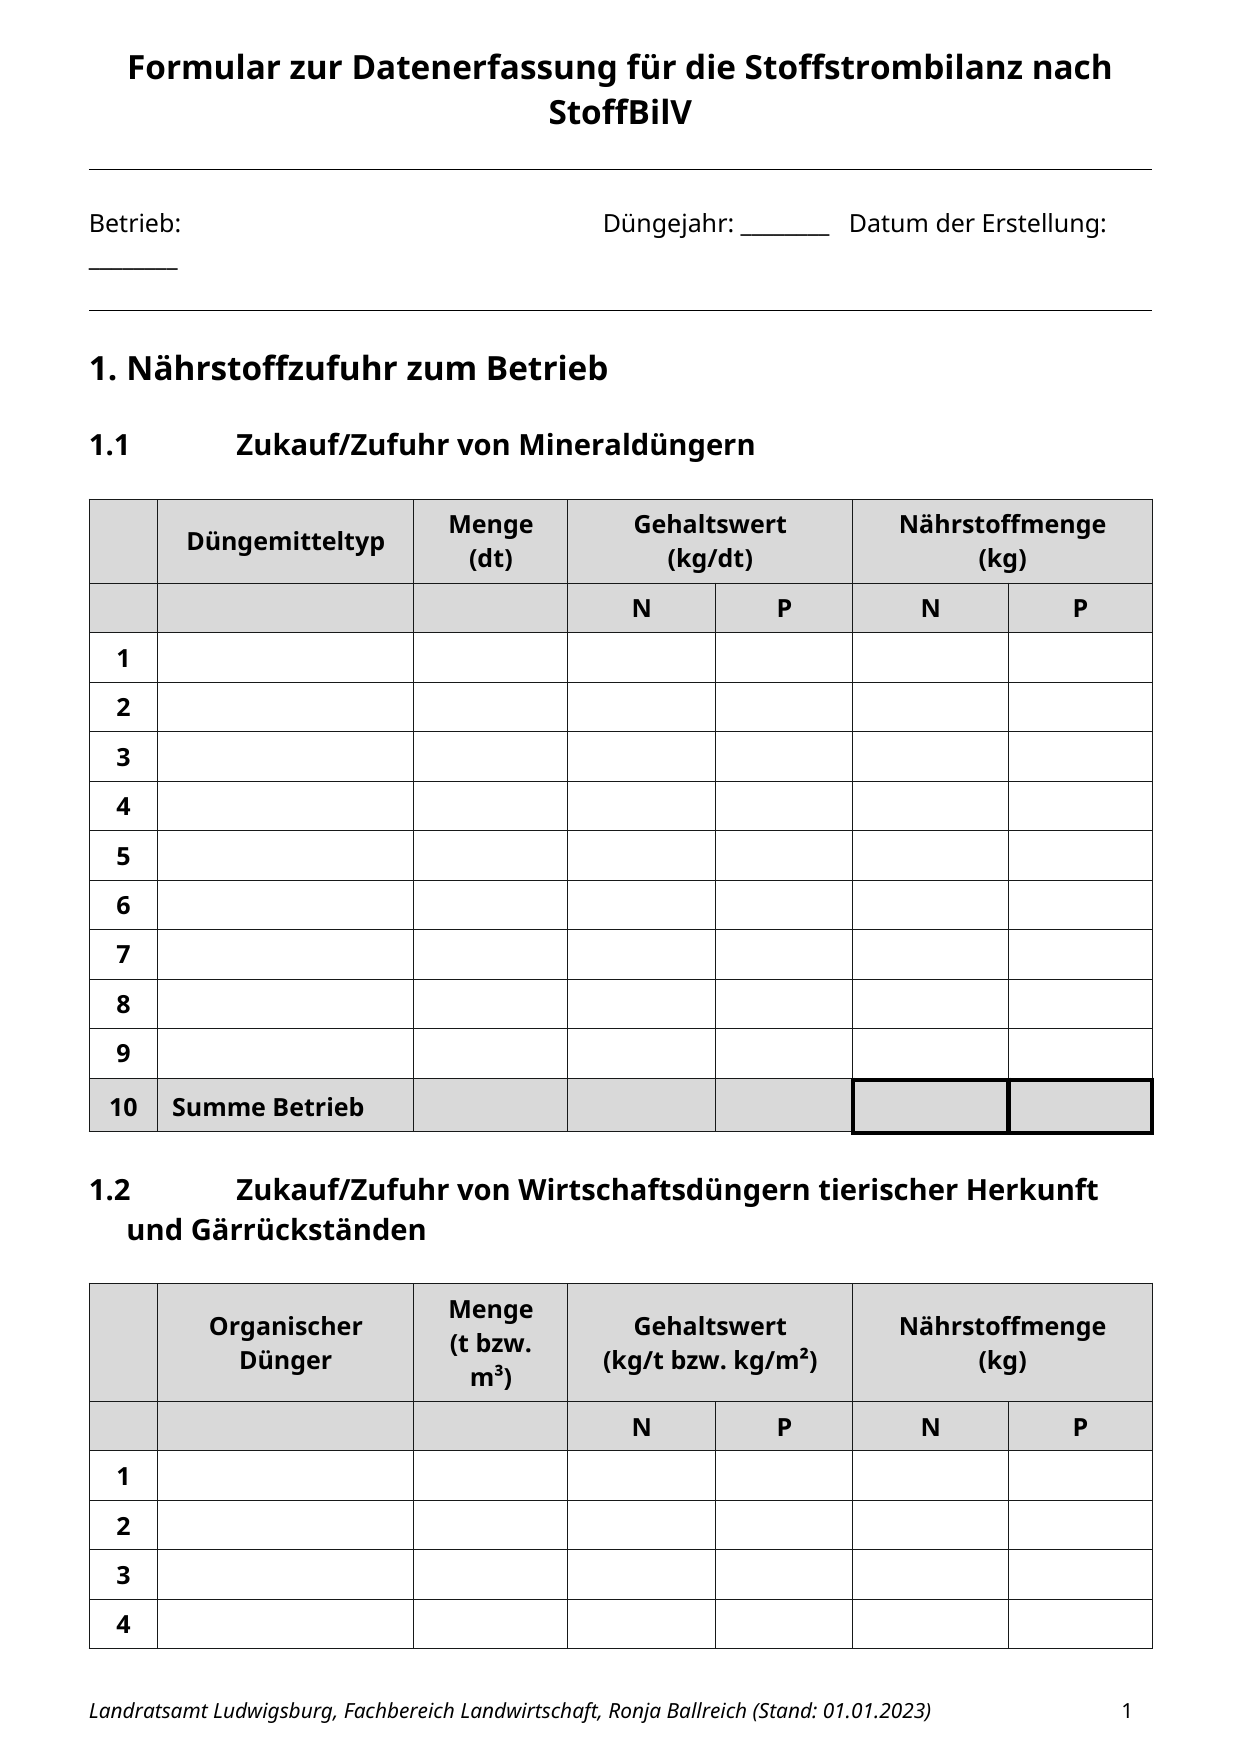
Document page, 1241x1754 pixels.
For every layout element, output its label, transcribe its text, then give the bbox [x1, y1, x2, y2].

table_cell [568, 782, 715, 830]
table_cell [414, 1029, 567, 1077]
table_cell [414, 881, 567, 929]
table_cell [1009, 683, 1152, 731]
table_cell [716, 1451, 852, 1500]
table_cell [158, 1402, 413, 1450]
table_cell [716, 732, 852, 781]
table_header Düngemitteltyp [158, 500, 413, 583]
table_cell Summe Betrieb [158, 1079, 413, 1131]
table_cell [716, 1501, 852, 1549]
table_cell 2 [90, 683, 157, 731]
table_cell [716, 1600, 852, 1648]
table_cell [1009, 633, 1152, 682]
table_cell [1009, 1550, 1152, 1599]
table_cell 4 [90, 1600, 157, 1648]
table_cell [568, 1501, 715, 1549]
table_header Menge (dt) [414, 500, 567, 583]
table_cell [568, 1600, 715, 1648]
table_cell [568, 683, 715, 731]
table_cell [158, 782, 413, 830]
table_cell [158, 980, 413, 1028]
table_cell [414, 683, 567, 731]
table_cell [853, 683, 1008, 731]
table_cell [716, 831, 852, 879]
table_cell [1009, 881, 1152, 929]
table_cell 1 [90, 633, 157, 682]
table_cell P [716, 1402, 852, 1450]
table_cell [716, 1079, 851, 1131]
table_cell [158, 683, 413, 731]
table_header Organischer Dünger [158, 1284, 413, 1401]
table_header Menge (t bzw. m³) [414, 1284, 567, 1401]
table_cell 3 [90, 1550, 157, 1599]
table_cell [158, 1451, 413, 1500]
table_cell [853, 881, 1008, 929]
table_cell [853, 980, 1008, 1028]
table_cell [853, 633, 1008, 682]
table_cell [414, 584, 567, 632]
table_cell [1009, 1451, 1152, 1500]
table_cell [1009, 1600, 1152, 1648]
table_cell [158, 881, 413, 929]
table_cell 7 [90, 930, 157, 978]
table_cell [568, 1079, 715, 1131]
table_cell [1009, 1029, 1152, 1077]
table_cell [90, 1402, 157, 1450]
table_cell P [716, 584, 852, 632]
table_cell [158, 831, 413, 879]
table_cell 6 [90, 881, 157, 929]
table_cell [568, 1550, 715, 1599]
table_cell [414, 1600, 567, 1648]
table_cell N [568, 584, 715, 632]
table_cell [1009, 831, 1152, 879]
table_cell [158, 930, 413, 978]
table_cell P [1009, 1402, 1152, 1450]
table_cell [1009, 1501, 1152, 1549]
table_cell [158, 1600, 413, 1648]
table_cell [853, 831, 1008, 879]
table_cell [414, 1501, 567, 1549]
table_cell [414, 1550, 567, 1599]
table_cell [158, 732, 413, 781]
table_header [90, 1284, 157, 1401]
table_cell N [853, 1402, 1008, 1450]
table_cell [716, 633, 852, 682]
table_cell [158, 1029, 413, 1077]
table_header Nährstoffmenge (kg) [853, 500, 1152, 583]
table_cell 1 [90, 1451, 157, 1500]
table_cell [716, 782, 852, 830]
table_header [90, 500, 157, 583]
table_cell [414, 1451, 567, 1500]
table_cell [568, 881, 715, 929]
table_cell [414, 831, 567, 879]
table_cell [414, 732, 567, 781]
table_cell 4 [90, 782, 157, 830]
table_cell [1009, 782, 1152, 830]
list Nährstoffzufuhr zum Betrieb [89, 345, 1152, 391]
table_cell [158, 1550, 413, 1599]
table_header Gehaltswert (kg/t bzw. kg/m²) [568, 1284, 852, 1401]
table_cell [853, 1451, 1008, 1500]
table_header Nährstoffmenge (kg) [853, 1284, 1152, 1401]
table_cell [716, 1550, 852, 1599]
list Zukauf/Zufuhr von Mineraldüngern [89, 425, 1152, 464]
table_cell N [853, 584, 1008, 632]
table_cell [1009, 732, 1152, 781]
table_cell [853, 1600, 1008, 1648]
table_cell [568, 732, 715, 781]
table_cell [568, 980, 715, 1028]
table_cell [90, 584, 157, 632]
table_cell [716, 980, 852, 1028]
table_cell [853, 1501, 1008, 1549]
table_cell [716, 683, 852, 731]
table_cell P [1009, 584, 1152, 632]
table_cell [158, 633, 413, 682]
table_cell [716, 930, 852, 978]
table_cell [853, 930, 1008, 978]
table_cell [716, 881, 852, 929]
table_cell [853, 1029, 1008, 1077]
table_cell [568, 1029, 715, 1077]
table_cell [414, 980, 567, 1028]
table_cell 10 [90, 1079, 157, 1131]
table_header Gehaltswert (kg/dt) [568, 500, 852, 583]
table_cell [414, 930, 567, 978]
table_cell [414, 1079, 567, 1131]
table_cell [568, 831, 715, 879]
table_cell 8 [90, 980, 157, 1028]
table_cell [853, 732, 1008, 781]
table_cell [568, 1451, 715, 1500]
table_cell 3 [90, 732, 157, 781]
table_cell [414, 782, 567, 830]
list Zukauf/Zufuhr von Wirtschaftsdüngern tierischer Herkunft und Gärrückständen [89, 1169, 1152, 1249]
table_cell [716, 1029, 852, 1077]
table_cell [855, 1082, 1006, 1131]
table_cell [158, 584, 413, 632]
table_cell [158, 1501, 413, 1549]
table_cell [1011, 1082, 1150, 1131]
table_cell 2 [90, 1501, 157, 1549]
table_cell 5 [90, 831, 157, 879]
table_cell [853, 1550, 1008, 1599]
table_cell [853, 782, 1008, 830]
table_cell [414, 1402, 567, 1450]
table_cell [1009, 930, 1152, 978]
table_cell 9 [90, 1029, 157, 1077]
table_cell N [568, 1402, 715, 1450]
table_cell [568, 633, 715, 682]
table_cell [414, 633, 567, 682]
table_cell [1009, 980, 1152, 1028]
table_cell [568, 930, 715, 978]
